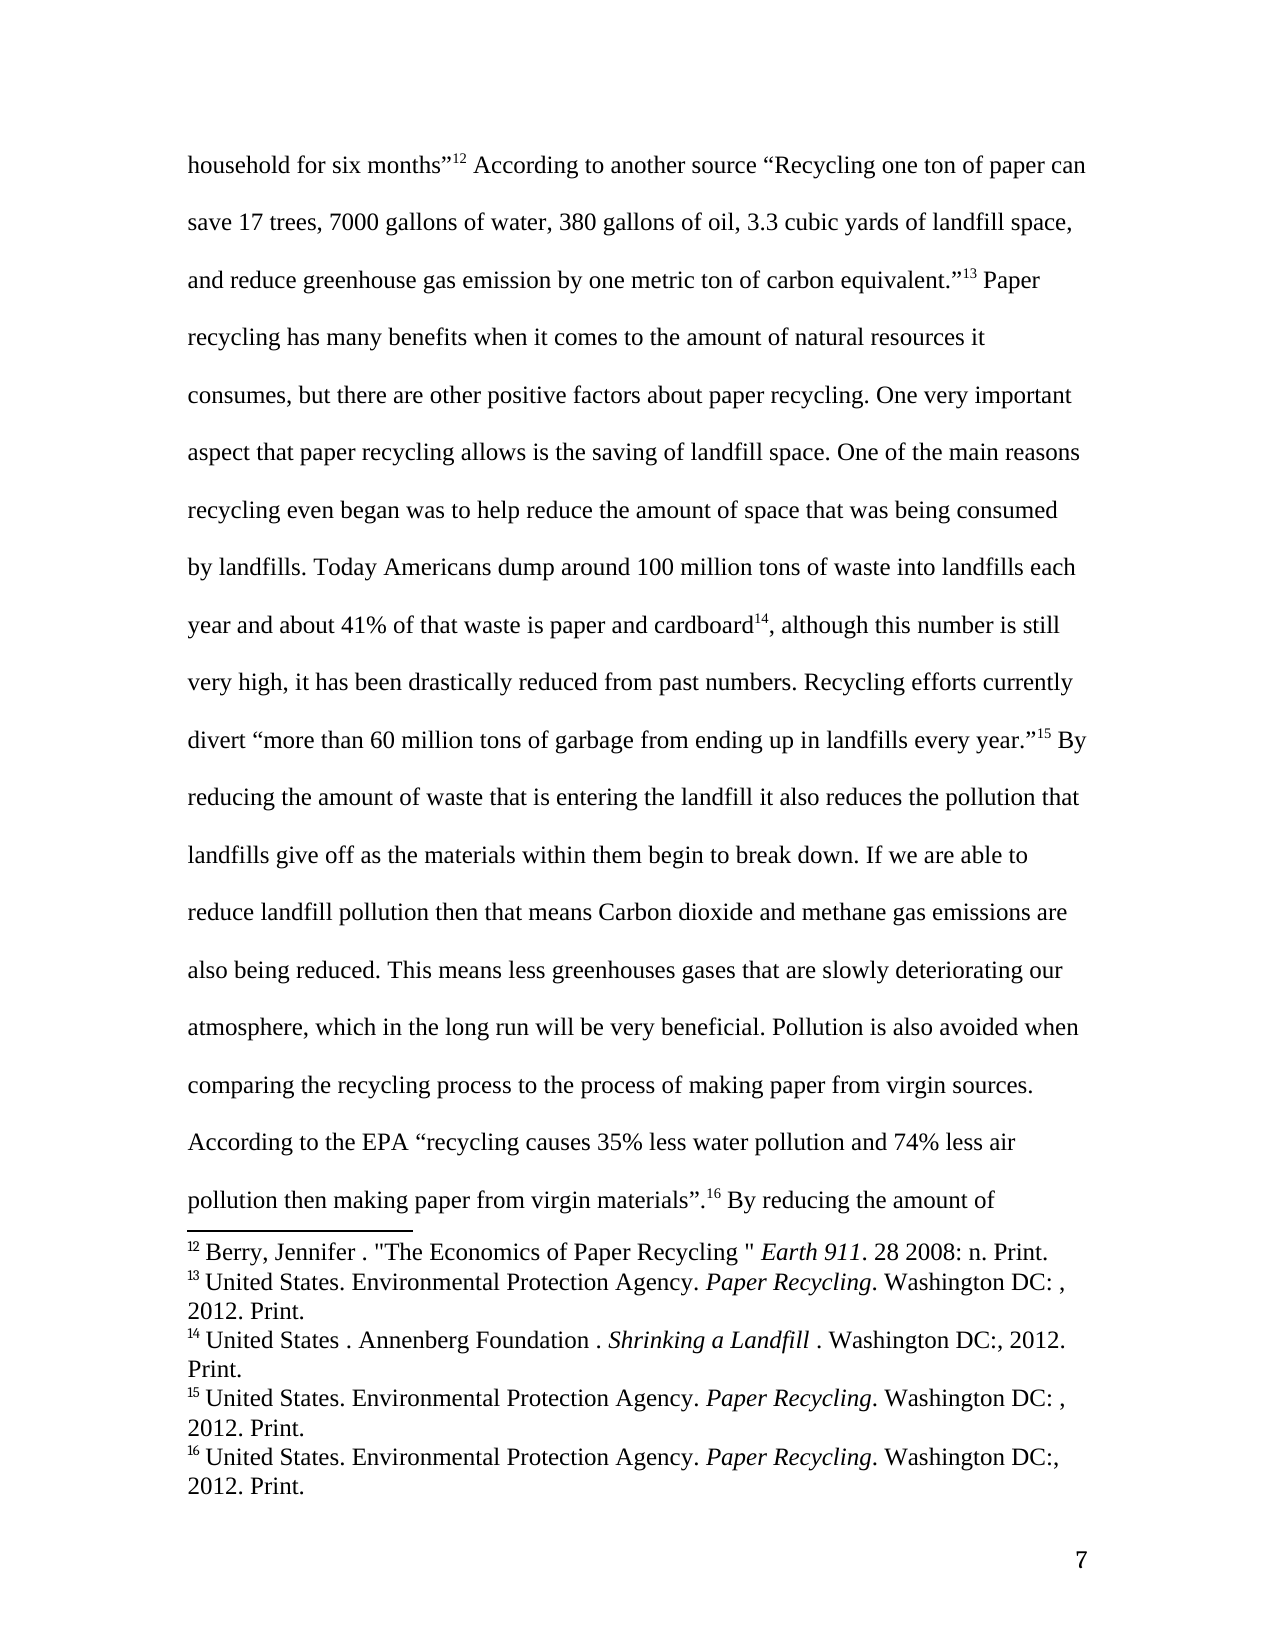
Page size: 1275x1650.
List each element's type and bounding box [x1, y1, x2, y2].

text [187, 150, 1087, 1214]
